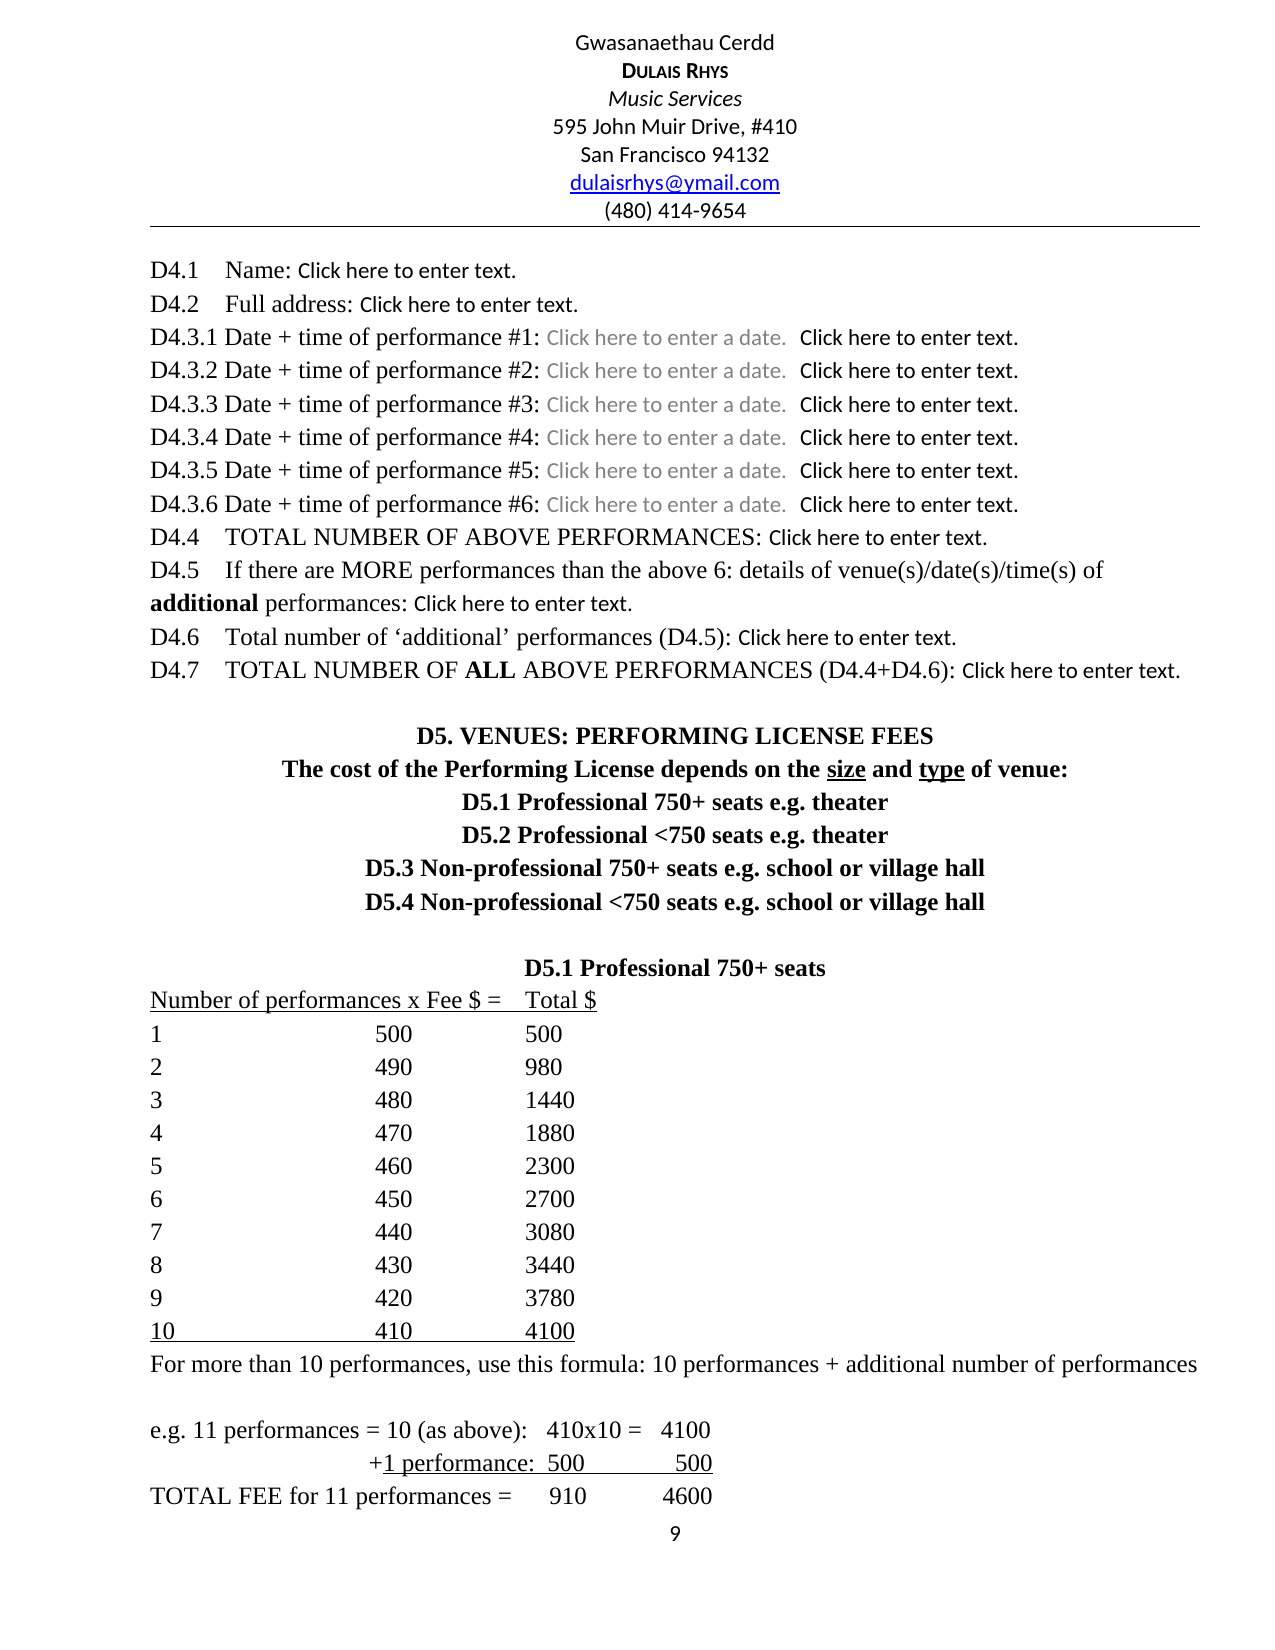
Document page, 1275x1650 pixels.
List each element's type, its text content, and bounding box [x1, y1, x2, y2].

text 1 500 500 [150, 1019, 1256, 1047]
text D4.3.2 Date + time of performance #2: [150, 355, 1200, 384]
text D4.2 Full address: [150, 289, 1200, 318]
text D4.3.3 Date + time of performance #3: [150, 389, 1200, 418]
text D5.3 Non-professional 750+ seats e.g. school or village hall [150, 853, 1200, 882]
text D4.5 If there are MORE performances than the above 6: details of venue(s)/date(s)/time(s) of additional performances: [150, 555, 1200, 617]
text 6 450 2700 [150, 1184, 1275, 1212]
text D5.2 Professional <750 seats e.g. theater [150, 821, 1200, 849]
text D5.1 Professional 750+ seats [150, 953, 1200, 981]
text D4.3.4 Date + time of performance #4: [150, 422, 1200, 451]
text 3 480 1440 [150, 1085, 1275, 1113]
text D4.7 TOTAL NUMBER OF ALL ABOVE PERFORMANCES (D4.4+D4.6): [150, 655, 1200, 684]
text D4.6 Total number of ‘additional’ performances (D4.5): [150, 622, 1200, 651]
text TOTAL FEE for 11 performances = 910 4600 [150, 1481, 1256, 1510]
text D5.1 Professional 750+ seats e.g. theater [150, 787, 1200, 816]
text 5 460 2300 [150, 1151, 1275, 1179]
text 9 420 3780 [150, 1283, 1275, 1312]
text +1 performance: 500 500 [150, 1448, 1256, 1477]
text D4.3.6 Date + time of performance #6: [150, 489, 1200, 518]
text D4.3.5 Date + time of performance #5: [150, 455, 1200, 484]
text D4.1 Name: [150, 255, 1200, 284]
text Number of performances x Fee $ = Total $ [150, 986, 1275, 1014]
text For more than 10 performances, use this formula: 10 performances + additional number of performances [150, 1349, 1275, 1378]
text D4.3.1 Date + time of performance #1: [150, 322, 1200, 351]
text e.g. 11 performances = 10 (as above): 410x10 = 4100 [150, 1415, 1275, 1444]
text The cost of the Performing License depends on the size and type of venue: [150, 754, 1200, 783]
text 10 410 4100 [150, 1316, 1275, 1344]
text 2 490 980 [150, 1052, 1275, 1080]
text D5.4 Non-professional <750 seats e.g. school or village hall [150, 887, 1200, 915]
text 7 440 3080 [150, 1217, 1275, 1246]
text D5. VENUES: PERFORMING LICENSE FEES [150, 721, 1200, 750]
text 8 430 3440 [150, 1250, 1275, 1278]
text 4 470 1880 [150, 1118, 1275, 1146]
text D4.4 TOTAL NUMBER OF ABOVE PERFORMANCES: [150, 522, 1200, 551]
